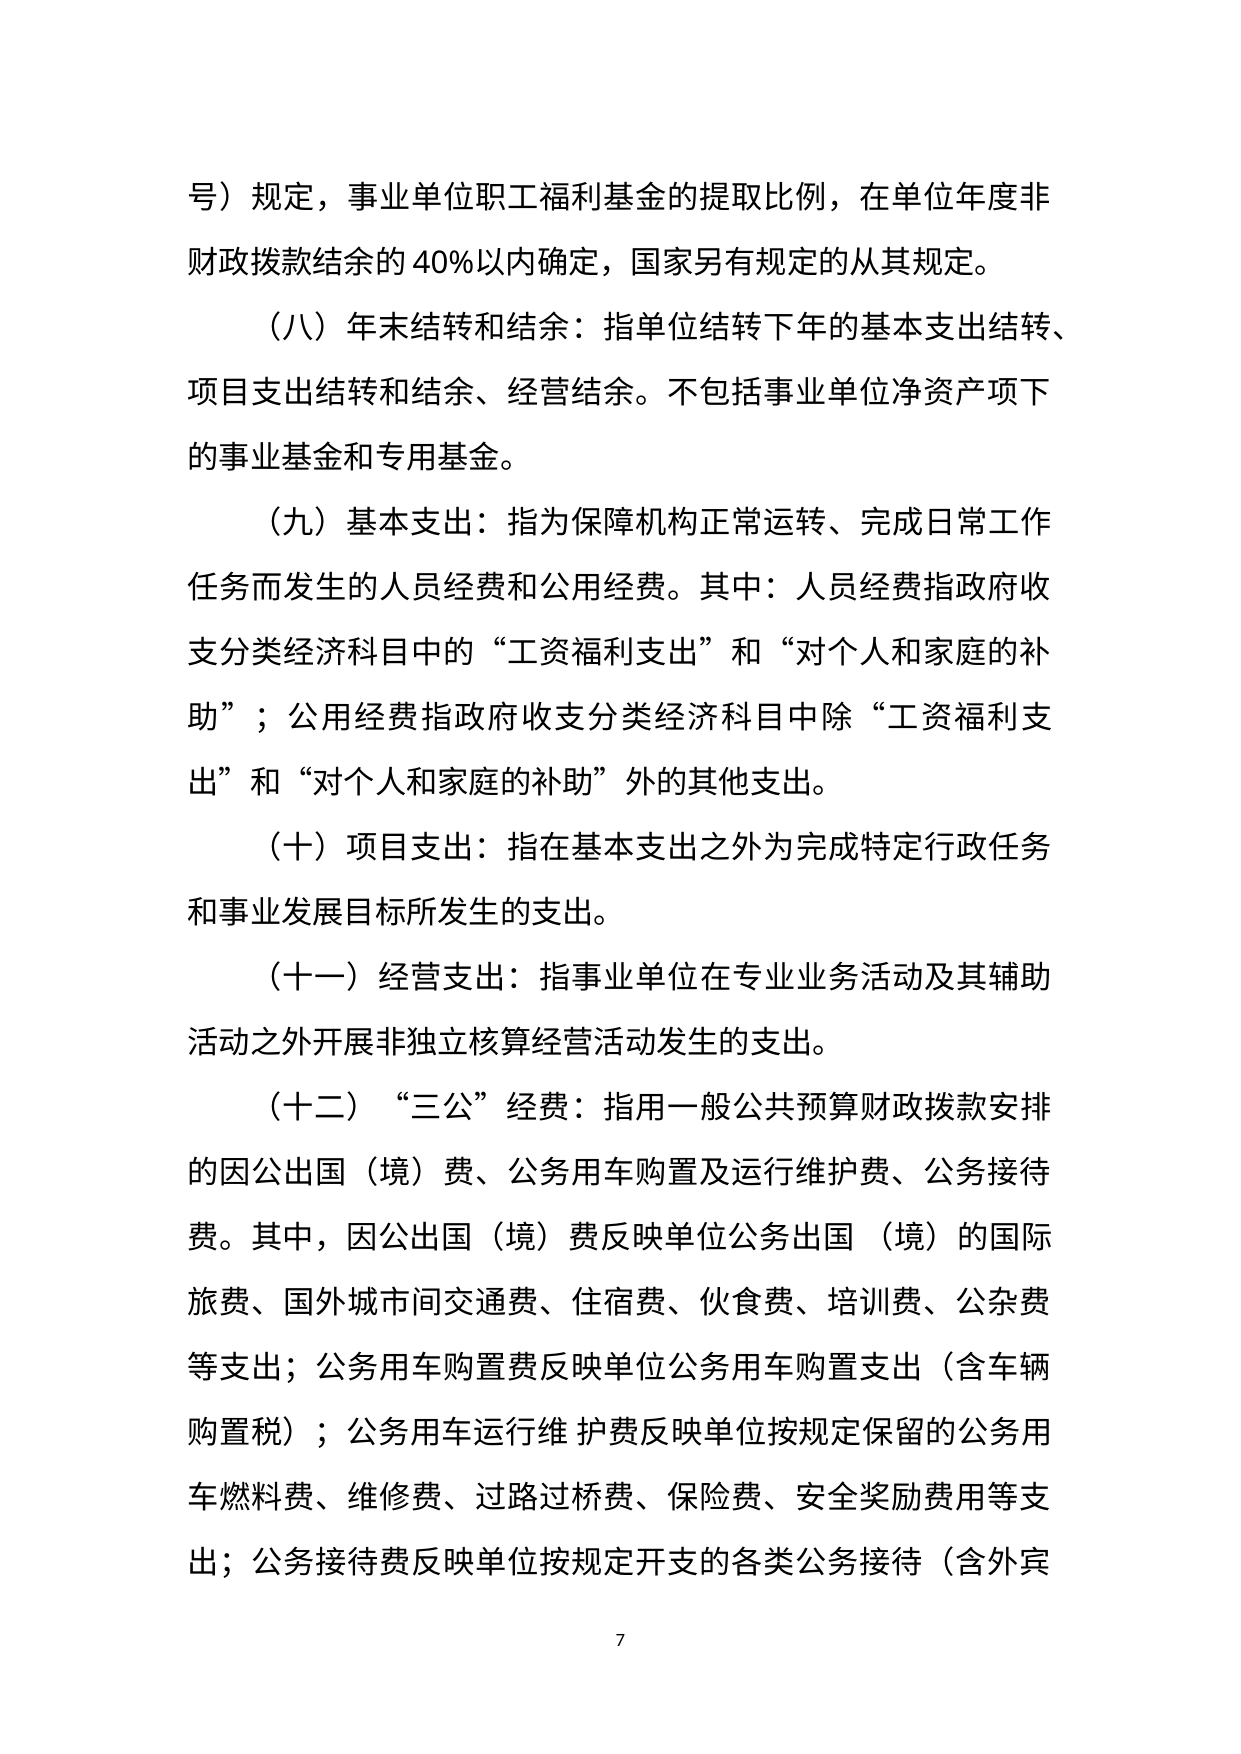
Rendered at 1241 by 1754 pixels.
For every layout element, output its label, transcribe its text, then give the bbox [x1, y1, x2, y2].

text （八）年末结转和结余：指单位结转下年的基本支出结转、项目支出结转和结余、经营结余。不包括事业单位净资产项下的事业基金和专用基金。 [187, 292, 1053, 487]
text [187, 1072, 1053, 1592]
text （十）项目支出：指在基本支出之外为完成特定行政任务和事业发展目标所发生的支出。 [187, 812, 1053, 942]
text （十一）经营支出：指事业单位在专业业务活动及其辅助活动之外开展非独立核算经营活动发生的支出。 [187, 942, 1053, 1072]
text （九）基本支出：指为保障机构正常运转、完成日常工作任务而发生的人员经费和公用经费。其中：人员经费指政府收支分类经济科目中的“工资福利支出”和“对个人和家庭的补助”；公用经费指政府收支分类经济科目中除“工资福利支出”和“对个人和家庭的补助”外的其他支出。 [187, 487, 1053, 812]
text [187, 162, 1053, 292]
